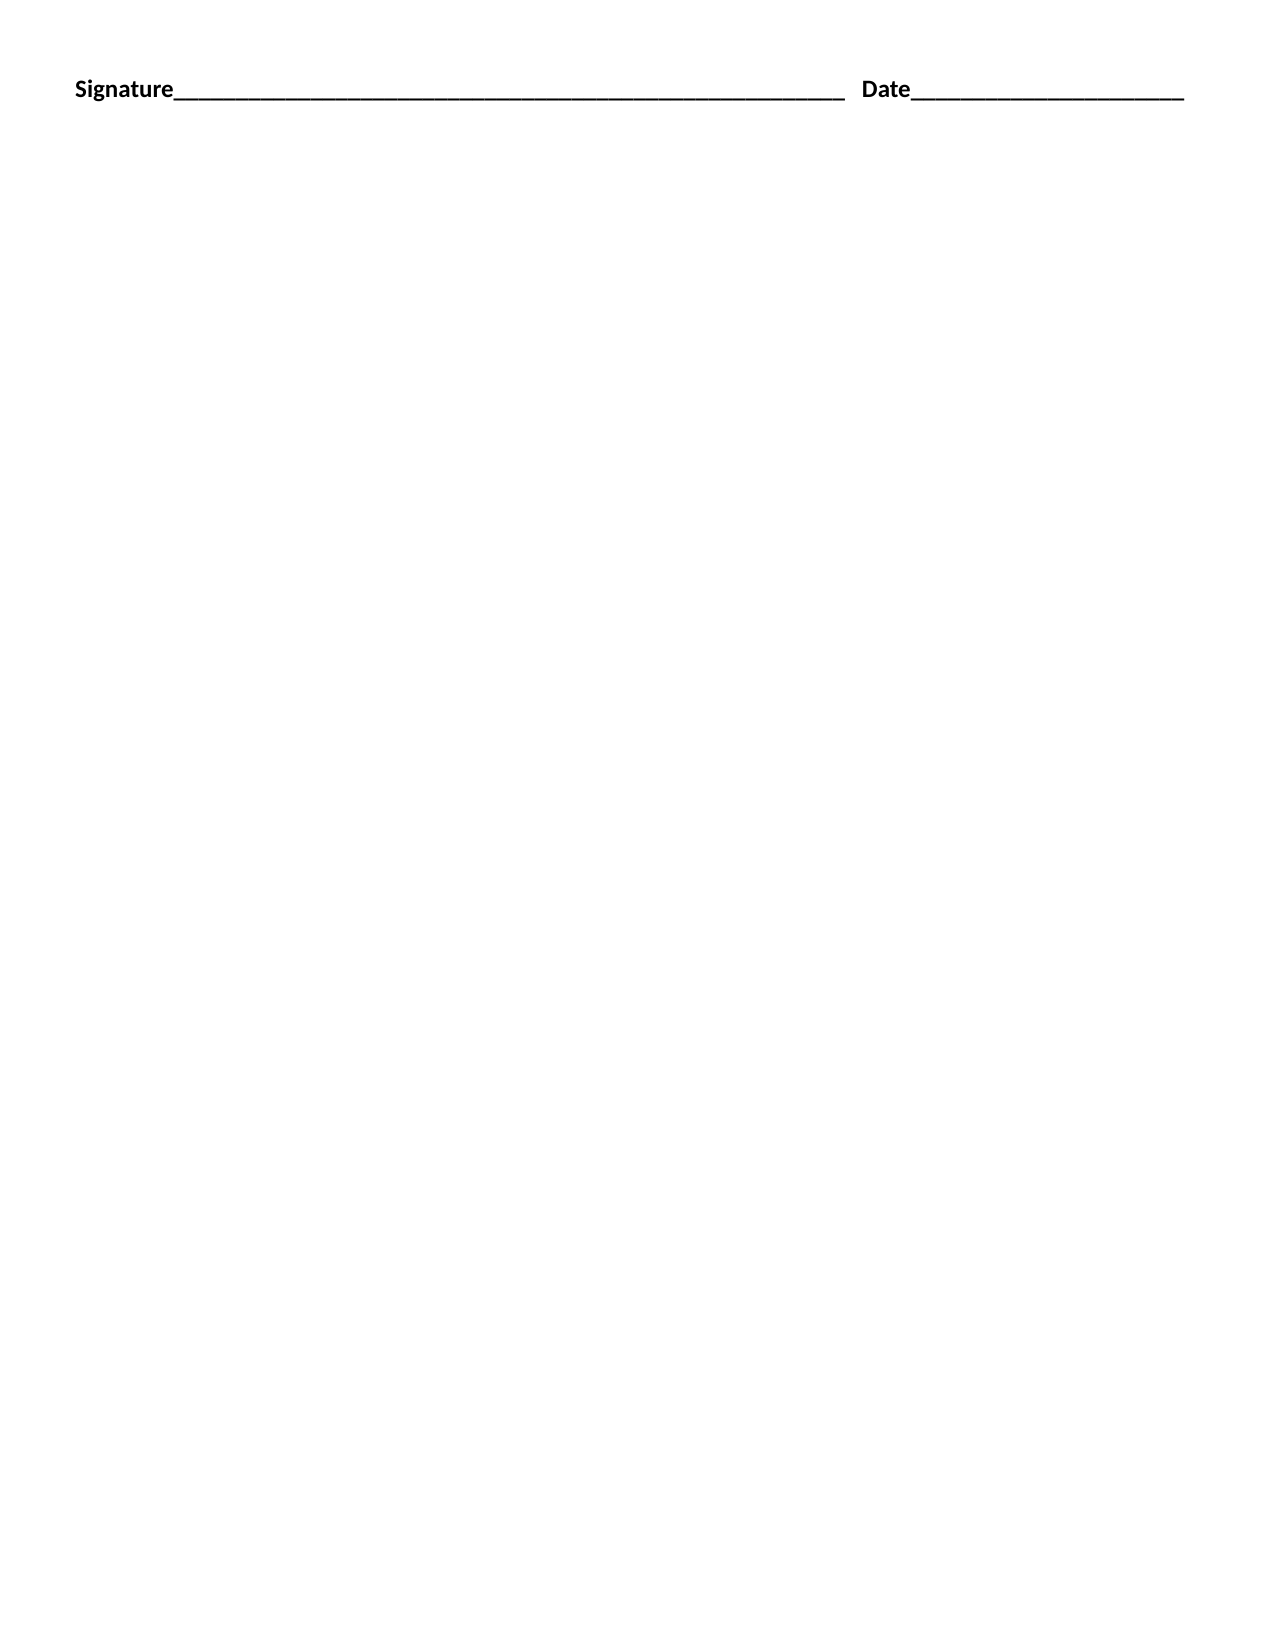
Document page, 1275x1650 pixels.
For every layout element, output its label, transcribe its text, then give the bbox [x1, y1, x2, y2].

text Signature______________________________________________________ Date______________________ [75, 75, 1200, 103]
